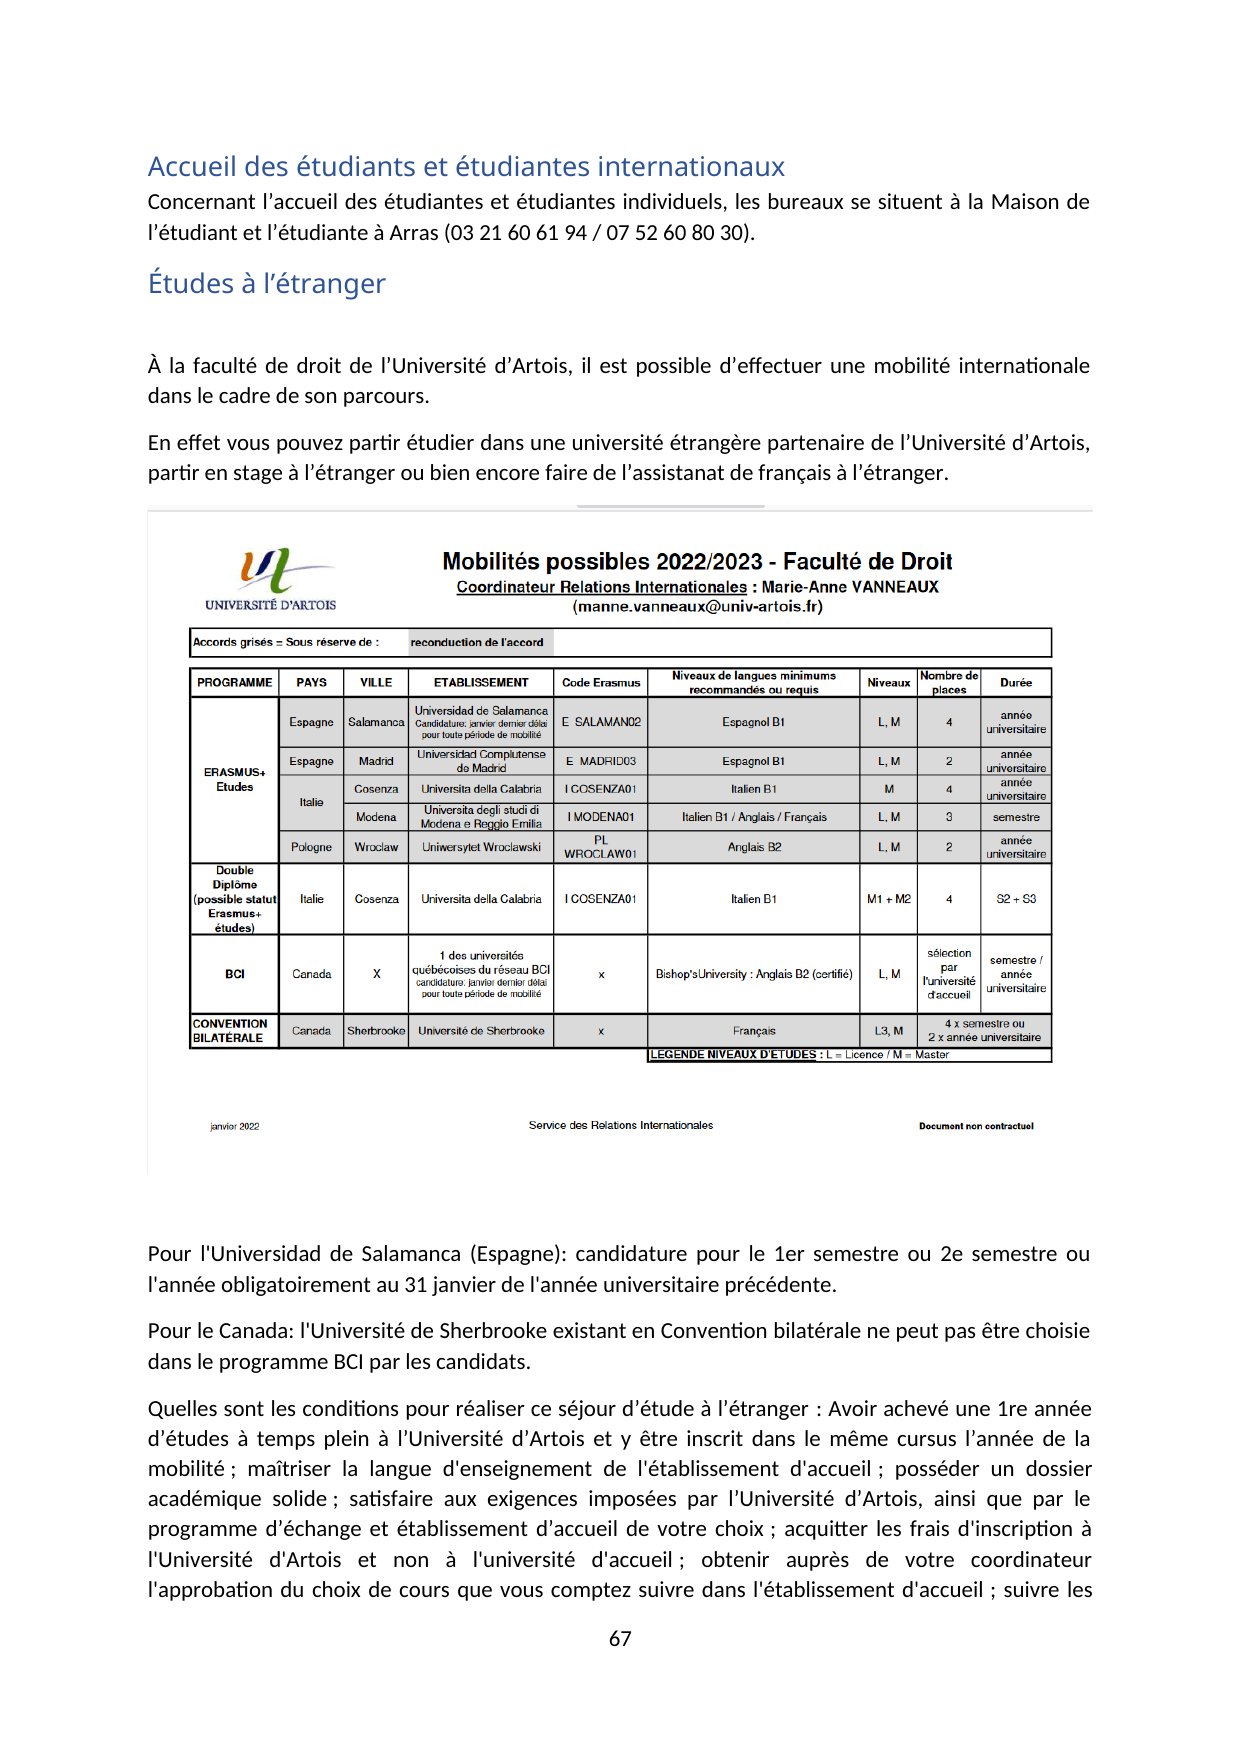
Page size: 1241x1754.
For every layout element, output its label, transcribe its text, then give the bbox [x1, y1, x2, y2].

text En effet vous pouvez partir étudier dans une université étrangère partenaire de l’Université d’Artois, partir en stage à l’étranger ou bien encore faire de l’assistanat de français à l’étranger. [148, 428, 1093, 486]
text À la faculté de droit de l’Université d’Artois, il est possible d’effectuer une mobilité internationale dans le cadre de son parcours. [148, 351, 1093, 409]
subtitle Accueil des étudiants et étudiantes internationaux [148, 148, 1093, 184]
subtitle Études à l’étranger [148, 264, 1093, 301]
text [148, 1394, 1093, 1603]
text Pour l'Universidad de Salamanca (Espagne): candidature pour le 1er semestre ou 2e semestre ou l'année obligatoirement au 31 janvier de l'année universitaire précédente. [148, 1239, 1093, 1298]
text Concernant l’accueil des étudiantes et étudiantes individuels, les bureaux se situent à la Maison de l’étudiant et l’étudiante à Arras (03 21 60 61 94 / 07 52 60 80 30). [148, 187, 1093, 246]
picture [147, 505, 1093, 1174]
text Pour le Canada: l'Université de Sherbrooke existant en Convention bilatérale ne peut pas être choisie dans le programme BCI par les candidats. [148, 1317, 1093, 1375]
